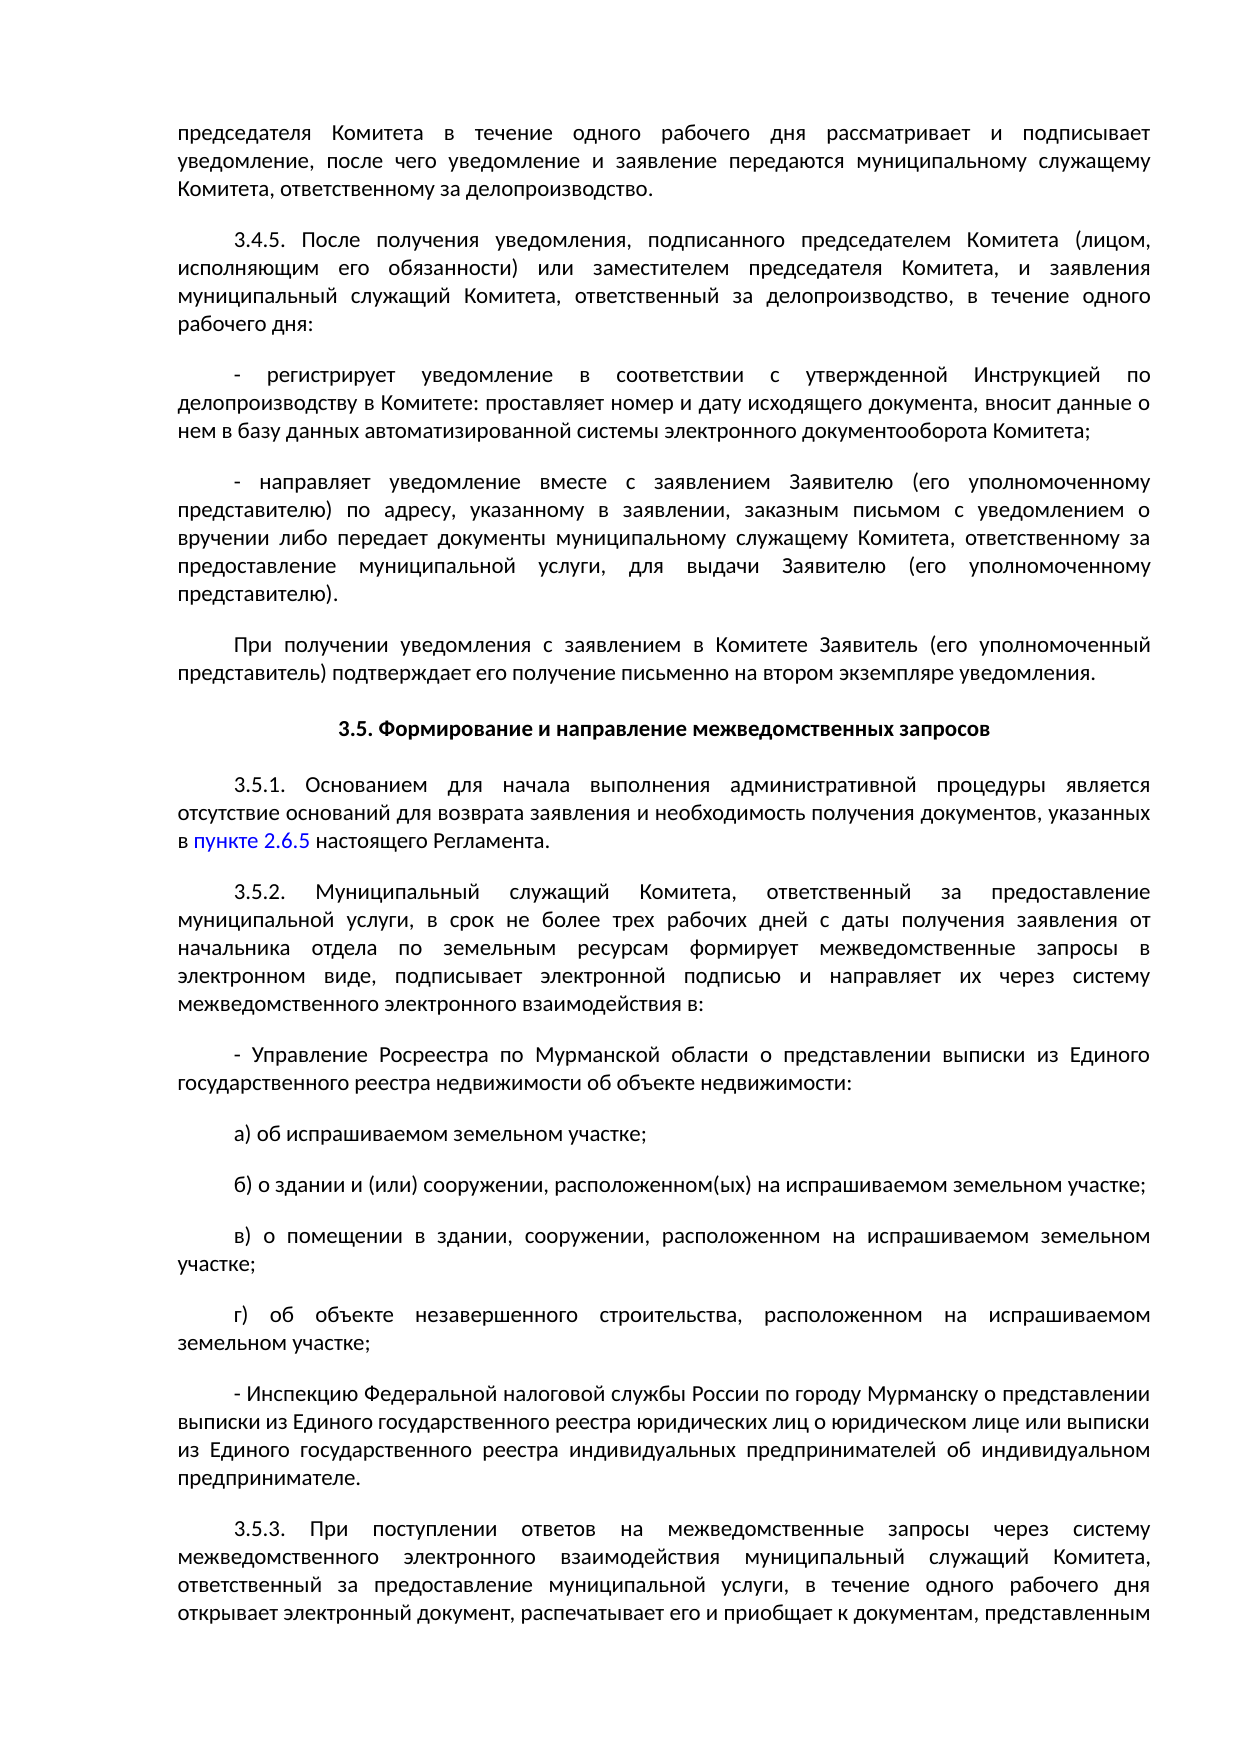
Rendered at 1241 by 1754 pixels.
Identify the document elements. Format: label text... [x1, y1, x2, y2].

text - направляет уведомление вместе с заявлением Заявителю (его уполномоченному представителю) по адресу, указанному в заявлении, заказным письмом с уведомлением о вручении либо передает документы муниципальному служащему Комитета, ответственному за предоставление муниципальной услуги, для выдачи Заявителю (его уполномоченному представителю). [177, 467, 1152, 607]
text 3.5.2. Муниципальный служащий Комитета, ответственный за предоставление муниципальной услуги, в срок не более трех рабочих дней с даты получения заявления от начальника отдела по земельным ресурсам формирует межведомственные запросы в электронном виде, подписывает электронной подписью и направляет их через систему межведомственного электронного взаимодействия в: [177, 877, 1152, 1017]
text 3.4.5. После получения уведомления, подписанного председателем Комитета (лицом, исполняющим его обязанности) или заместителем председателя Комитета, и заявления муниципальный служащий Комитета, ответственный за делопроизводство, в течение одного рабочего дня: [177, 225, 1152, 337]
text в) о помещении в здании, сооружении, расположенном на испрашиваемом земельном участке; [177, 1221, 1152, 1277]
text г) об объекте незавершенного строительства, расположенном на испрашиваемом земельном участке; [177, 1300, 1152, 1356]
text б) о здании и (или) сооружении, расположенном(ых) на испрашиваемом земельном участке; [177, 1170, 1152, 1198]
title 3.5. Формирование и направление межведомственных запросов [177, 714, 1152, 742]
text При получении уведомления с заявлением в Комитете Заявитель (его уполномоченный представитель) подтверждает его получение письменно на втором экземпляре уведомления. [177, 630, 1152, 686]
text - регистрирует уведомление в соответствии с утвержденной Инструкцией по делопроизводству в Комитете: проставляет номер и дату исходящего документа, вносит данные о нем в базу данных автоматизированной системы электронного документооборота Комитета; [177, 360, 1152, 444]
text 3.5.1. Основанием для начала выполнения административной процедуры является отсутствие оснований для возврата заявления и необходимость получения документов, указанных в пункте 2.6.5 настоящего Регламента. [177, 770, 1152, 854]
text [177, 1514, 1152, 1626]
text - Инспекцию Федеральной налоговой службы России по городу Мурманску о представлении выписки из Единого государственного реестра юридических лиц о юридическом лице или выписки из Единого государственного реестра индивидуальных предпринимателей об индивидуальном предпринимателе. [177, 1379, 1152, 1491]
text а) об испрашиваемом земельном участке; [177, 1119, 1152, 1147]
text - Управление Росреестра по Мурманской области о представлении выписки из Единого государственного реестра недвижимости об объекте недвижимости: [177, 1040, 1152, 1096]
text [177, 118, 1152, 202]
